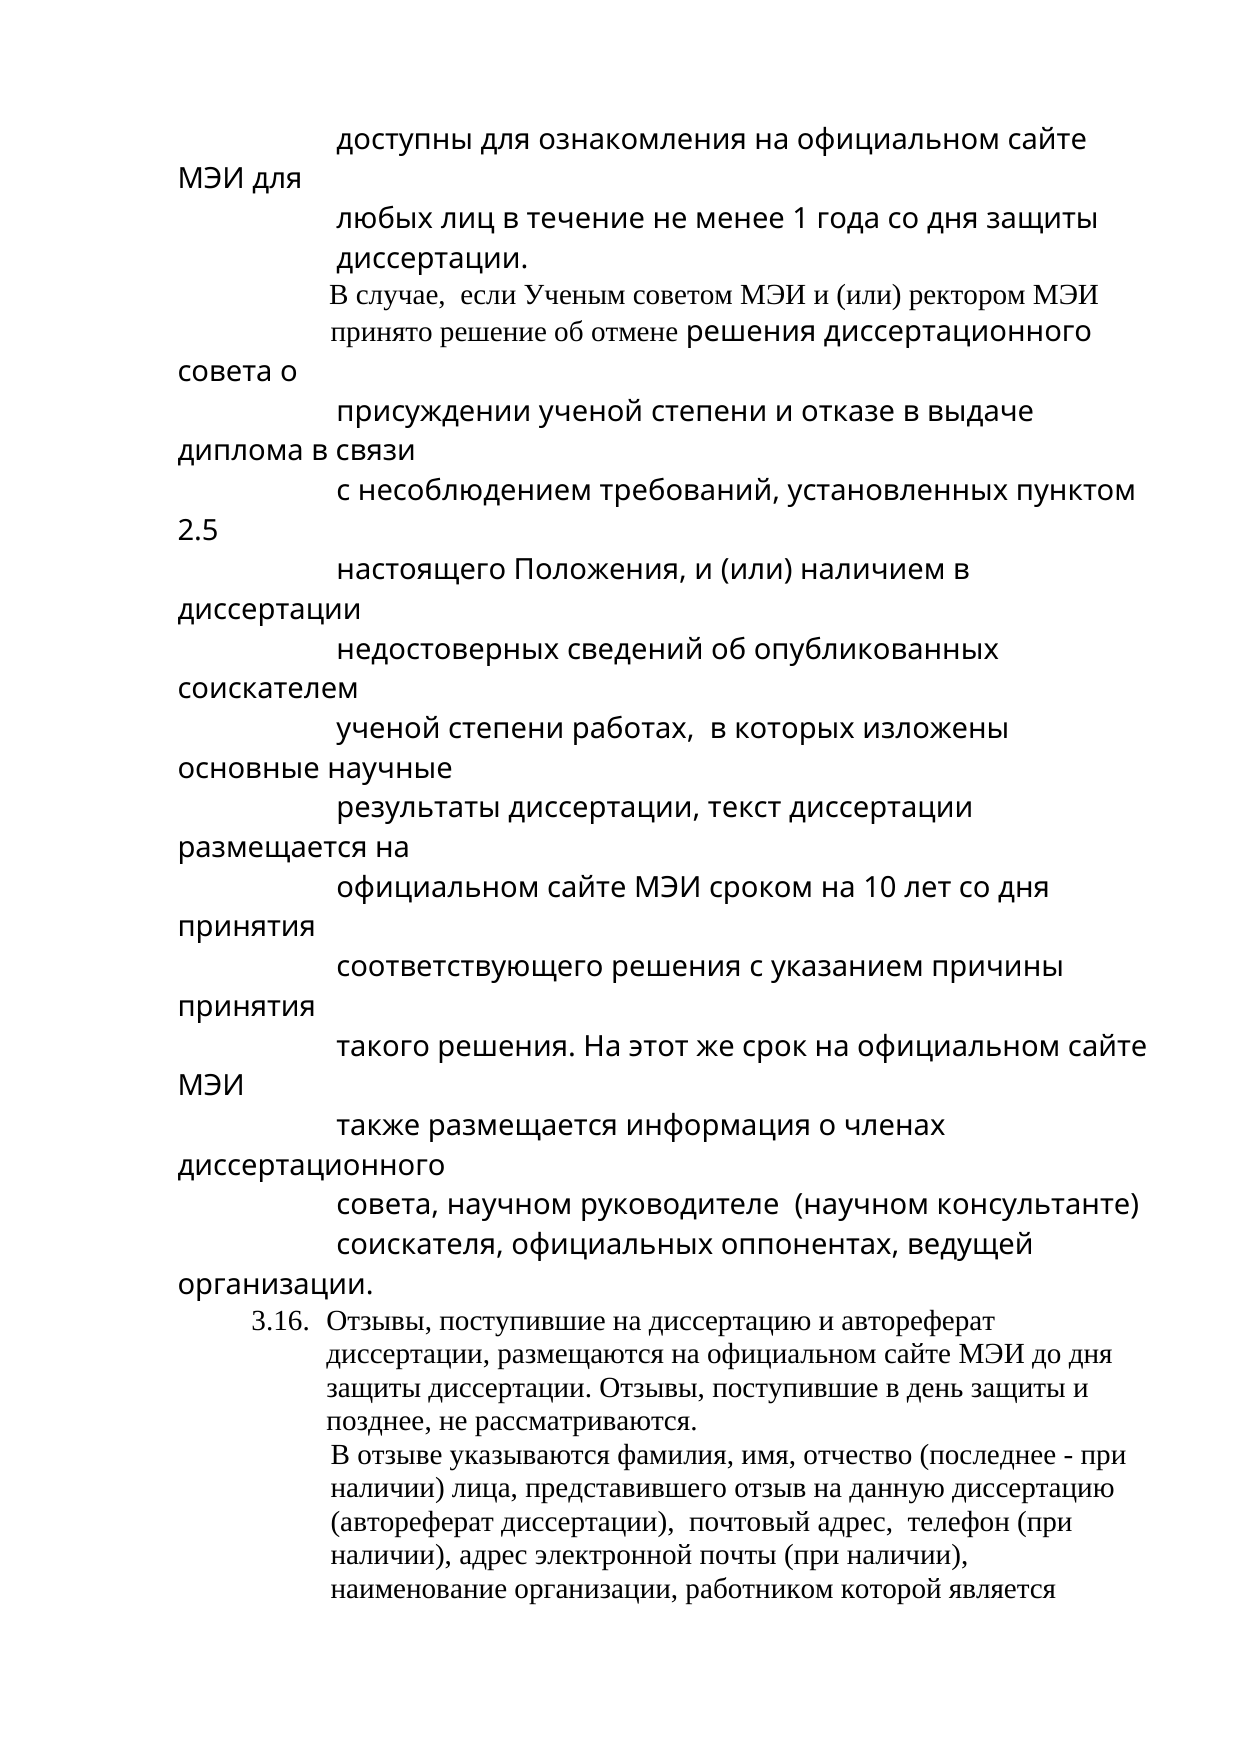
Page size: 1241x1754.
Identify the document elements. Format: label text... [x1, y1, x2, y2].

text доступны для ознакомления на официальном сайте МЭИ для [177, 118, 1152, 197]
text настоящего Положения, и (или) наличием в диссертации [177, 548, 1152, 628]
text недостоверных сведений об опубликованных соискателем [177, 628, 1152, 707]
text присуждении ученой степени и отказе в выдаче диплома в связи [177, 390, 1152, 469]
text ученой степени работах, в которых изложены основные научные [177, 707, 1152, 787]
text результаты диссертации, текст диссертации размещается на [177, 787, 1152, 866]
text наименование организации, работником которой является [177, 1571, 1152, 1604]
text соответствующего решения с указанием причины принятия [177, 945, 1152, 1025]
text любых лиц в течение не менее 1 года со дня защиты [177, 197, 1152, 237]
text с несоблюдением требований, установленных пунктом 2.5 [177, 469, 1152, 548]
text совета, научном руководителе (научном консультанте) [177, 1183, 1152, 1223]
text В отзыве указываются фамилия, имя, отчество (последнее - при [177, 1437, 1152, 1470]
text такого решения. На этот же срок на официальном сайте МЭИ [177, 1025, 1152, 1104]
text также размещается информация о членах диссертационного [177, 1104, 1152, 1183]
list Отзывы, поступившие на диссертацию и автореферат диссертации, размещаются на официальном сайте МЭИ до дня защиты диссертации. Отзывы, поступившие в день защиты и позднее, не рассматриваются. [251, 1303, 1152, 1437]
text соискателя, официальных оппонентах, ведущей организации. [177, 1223, 1152, 1303]
text наличии), адрес электронной почты (при наличии), [177, 1537, 1152, 1571]
text (автореферат диссертации), почтовый адрес, телефон (при [177, 1504, 1152, 1537]
text принято решение об отмене решения диссертационного совета о [177, 310, 1152, 390]
text диссертации. [177, 237, 1152, 277]
text В случае, если Ученым советом МЭИ и (или) ректором МЭИ [177, 277, 1152, 310]
text наличии) лица, представившего отзыв на данную диссертацию [177, 1470, 1152, 1504]
text официальном сайте МЭИ сроком на 10 лет со дня принятия [177, 866, 1152, 945]
